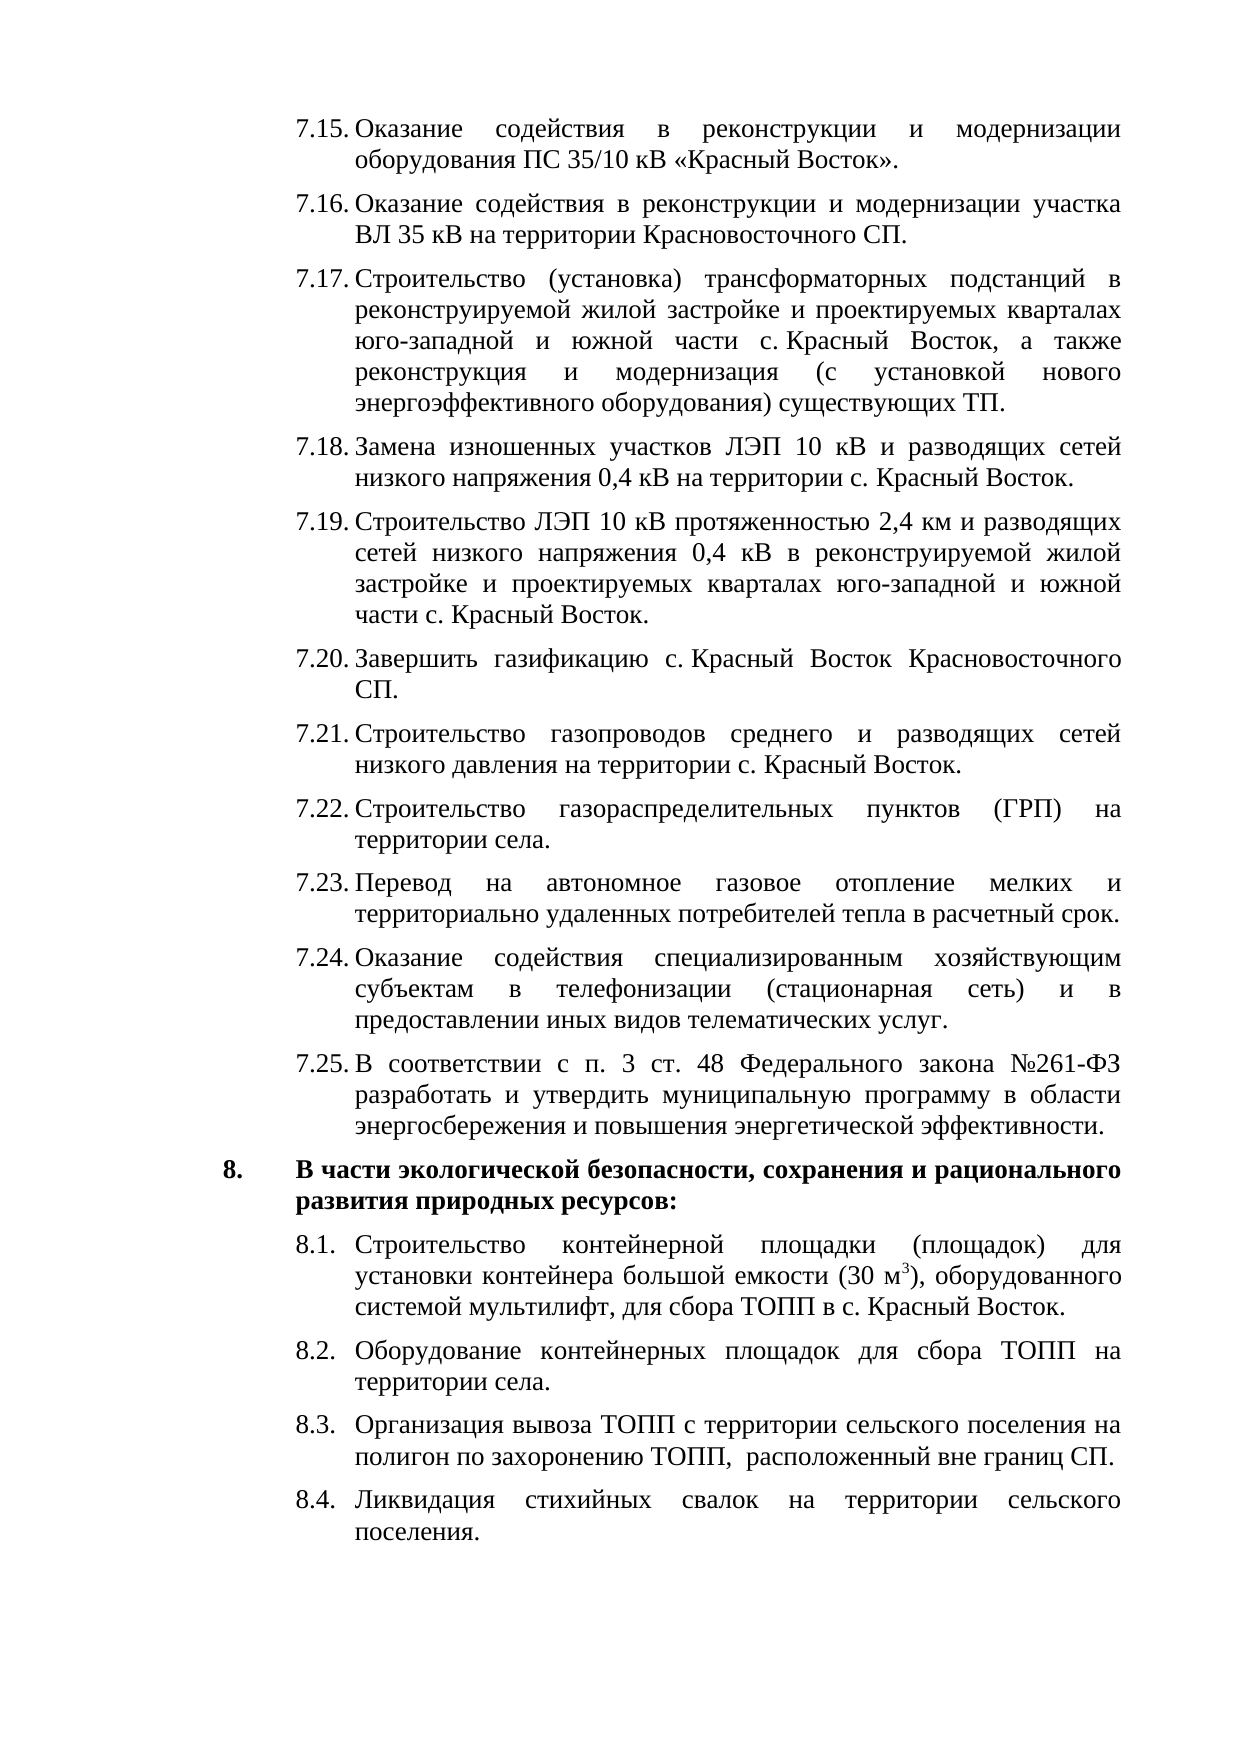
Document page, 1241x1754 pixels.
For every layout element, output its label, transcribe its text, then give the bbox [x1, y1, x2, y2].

list Замена изношенных участков ЛЭП 10 кВ и разводящих сетей низкого напряжения 0,4 кВ на территории с. Красный Восток. [295, 430, 1122, 492]
list В части экологической безопасности, сохранения и рационального развития природных ресурсов: [223, 1153, 1122, 1215]
list Строительство (установка) трансформаторных подстанций в реконструируемой жилой застройке и проектируемых кварталах юго-западной и южной части с. Красный Восток, а также реконструкция и модернизация (с установкой нового энергоэффективного оборудования) существующих ТП. [295, 262, 1122, 418]
list Оборудование контейнерных площадок для сбора ТОПП на территории села. [295, 1334, 1122, 1396]
list Перевод на автономное газовое отопление мелких и территориально удаленных потребителей тепла в расчетный срок. [295, 866, 1122, 929]
list Строительство контейнерной площадки (площадок) для установки контейнера большой емкости (30 м3), оборудованного системой мультилифт, для сбора ТОПП в с. Красный Восток. [295, 1228, 1122, 1321]
list Строительство газораспределительных пунктов (ГРП) на территории села. [295, 792, 1122, 854]
list Строительство ЛЭП 10 кВ протяженностью 2,4 км и разводящих сетей низкого напряжения 0,4 кВ в реконструируемой жилой застройке и проектируемых кварталах юго-западной и южной части с. Красный Восток. [295, 505, 1122, 629]
list Ликвидация стихийных свалок на территории сельского поселения. [295, 1483, 1122, 1546]
list Строительство газопроводов среднего и разводящих сетей низкого давления на территории с. Красный Восток. [295, 717, 1122, 779]
list Оказание содействия в реконструкции и модернизации участка ВЛ 35 кВ на территории Красновосточного СП. [295, 187, 1122, 249]
list В соответствии с п. 3 ст. 48 Федерального закона №261-ФЗ разработать и утвердить муниципальную программу в области энергосбережения и повышения энергетической эффективности. [295, 1047, 1122, 1141]
list Оказание содействия специализированным хозяйствующим субъектам в телефонизации (стационарная сеть) и в предоставлении иных видов телематических услуг. [295, 941, 1122, 1035]
list Оказание содействия в реконструкции и модернизации оборудования ПС 35/10 кВ «Красный Восток». [295, 112, 1122, 175]
list Организация вывоза ТОПП с территории сельского поселения на полигон по захоронению ТОПП, расположенный вне границ СП. [295, 1409, 1122, 1471]
list Завершить газификацию с. Красный Восток Красновосточного СП. [295, 642, 1122, 704]
